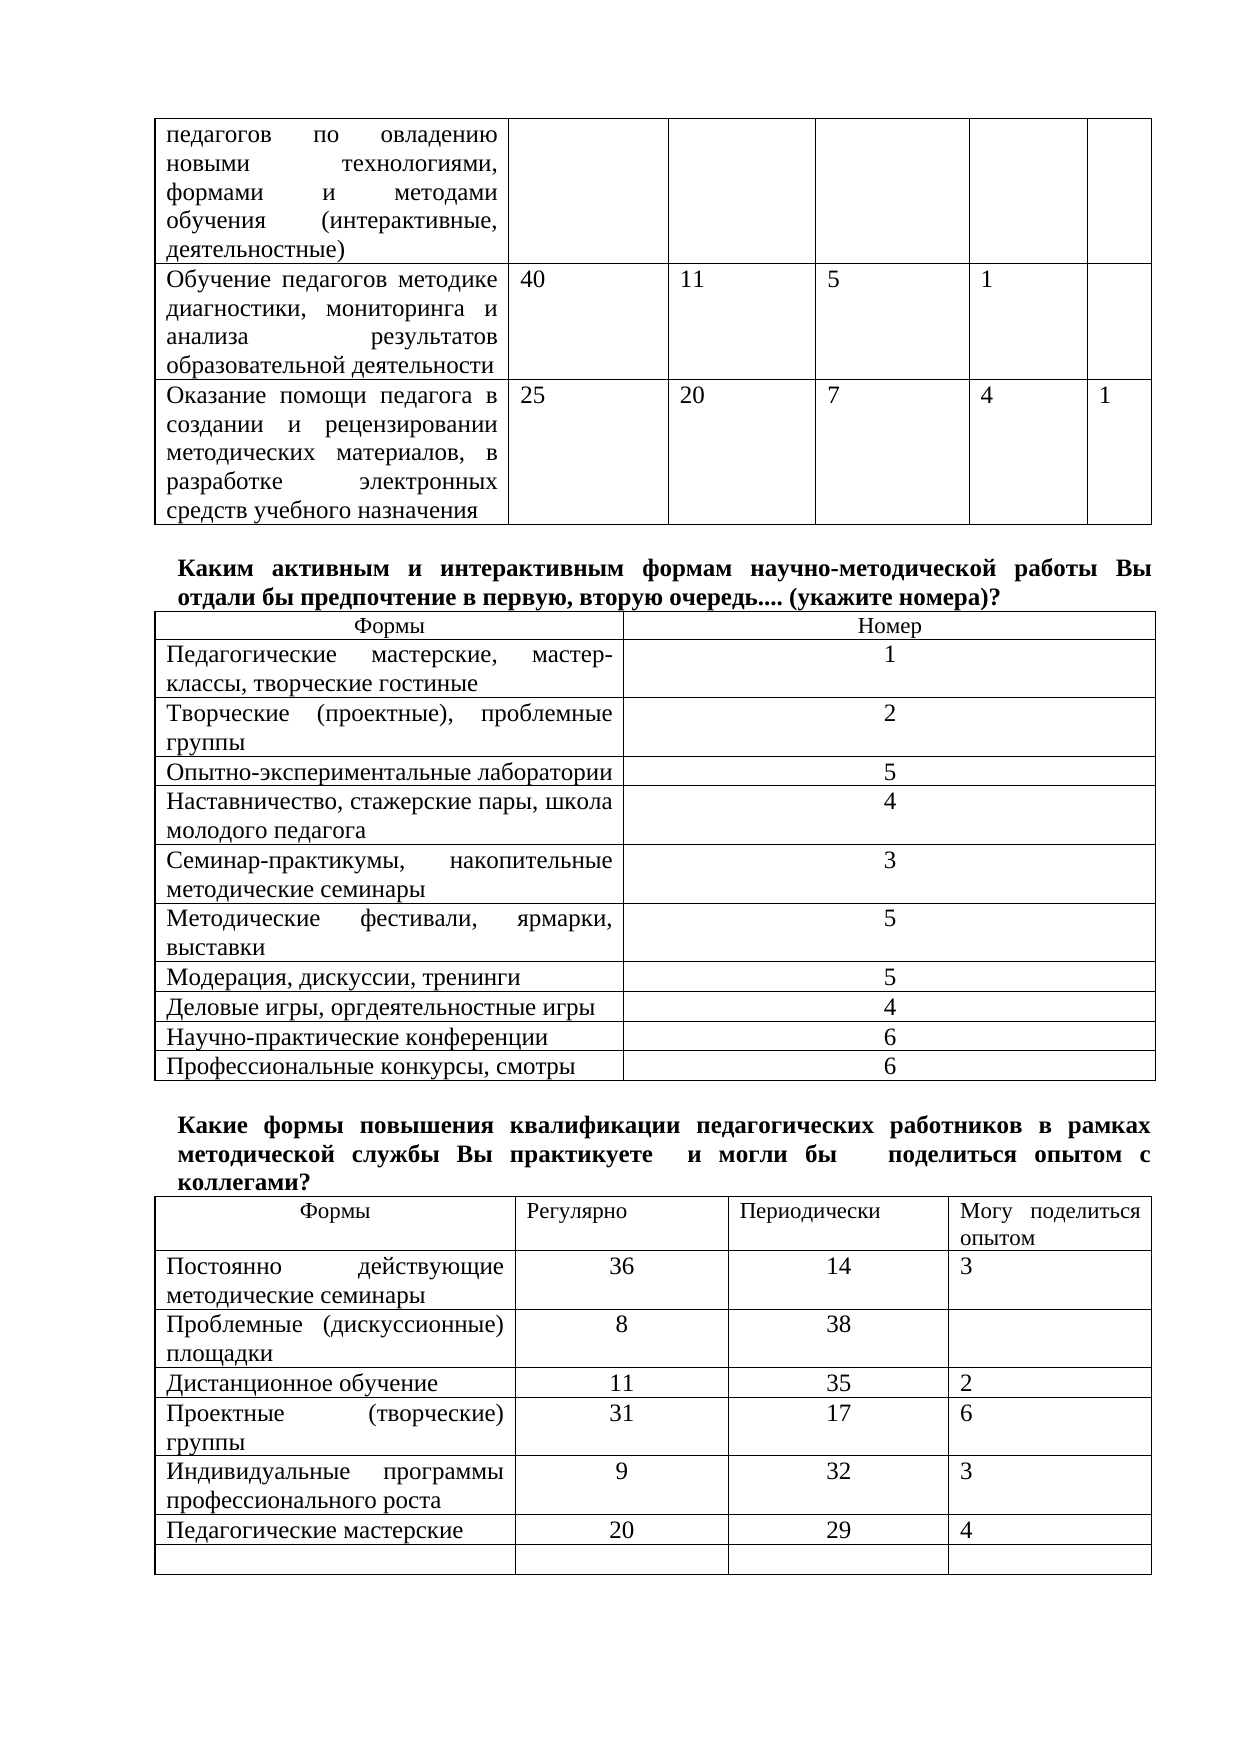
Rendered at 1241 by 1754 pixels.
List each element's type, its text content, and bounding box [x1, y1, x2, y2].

table_cell [949, 1310, 1151, 1367]
table_cell 29 [729, 1515, 948, 1544]
table_cell [729, 1545, 948, 1573]
table_cell 31 [516, 1398, 728, 1455]
table_cell 4 [970, 380, 1087, 524]
table_cell 1 [970, 264, 1087, 379]
table_cell Модерация, дискуссии, тренинги [156, 962, 623, 991]
table_cell Постоянно действующие методические семинары [156, 1251, 515, 1308]
table_header Периодически [729, 1197, 948, 1250]
text Какие формы повышения квалификации педагогических работников в рамках методической службы Вы практикуете и могли бы поделиться опытом с коллегами? [177, 1110, 1152, 1196]
table_cell 11 [516, 1368, 728, 1397]
table_cell 5 [624, 962, 1155, 991]
table_cell Педагогические мастерские, мастер-классы, творческие гостиные [156, 640, 623, 697]
table_header Номер [624, 612, 1155, 638]
table_cell 3 [816, 119, 969, 263]
table_cell 38 [729, 1310, 948, 1367]
table_cell 6 [624, 1051, 1155, 1080]
table_cell 3 [949, 1251, 1151, 1308]
table_cell 33 [669, 119, 815, 263]
table_cell [970, 119, 1087, 263]
table_cell 36 [516, 1251, 728, 1308]
table_cell 9 [516, 1456, 728, 1514]
table_cell 7 [816, 380, 969, 524]
table_cell 5 [624, 904, 1155, 961]
table_cell 14 [729, 1251, 948, 1308]
table_cell 4 [949, 1515, 1151, 1544]
table_cell [1088, 264, 1151, 379]
table_cell 11 [669, 264, 815, 379]
table_cell [949, 1545, 1151, 1573]
table_header Формы [156, 1197, 515, 1250]
table_cell 5 [624, 757, 1155, 785]
table_cell Педагогические мастерские [156, 1515, 515, 1544]
table_cell 2 [624, 698, 1155, 756]
table_cell 8 [516, 1310, 728, 1367]
table_cell [1088, 119, 1151, 263]
table_cell 32 [729, 1456, 948, 1514]
table_cell 4 [624, 786, 1155, 844]
table_cell Профессиональные конкурсы, смотры [156, 1051, 623, 1080]
table_cell 3 [949, 1456, 1151, 1514]
table_cell Проектные (творческие) группы [156, 1398, 515, 1455]
table_cell 21 [509, 119, 668, 263]
table_cell Индивидуальные программы профессионального роста [156, 1456, 515, 1514]
table_cell 25 [509, 380, 668, 524]
table_cell 20 [516, 1515, 728, 1544]
table_cell Деловые игры, оргдеятельностные игры [156, 992, 623, 1021]
table_cell 2 [949, 1368, 1151, 1397]
table_cell Методические фестивали, ярмарки, выставки [156, 904, 623, 961]
table_cell [516, 1545, 728, 1573]
table_cell Дистанционное обучение [156, 1368, 515, 1397]
table_cell Оказание помощи педагога в создании и рецензировании методических материалов, в разработке электронных средств учебного назначения [156, 380, 508, 524]
table_cell Наставничество, стажерские пары, школа молодого педагога [156, 786, 623, 844]
table_header Могу поделиться опытом [949, 1197, 1151, 1250]
table_cell Научно-практические конференции [156, 1022, 623, 1050]
table_cell 5 [816, 264, 969, 379]
table_cell Опытно-экспериментальные лаборатории [156, 757, 623, 785]
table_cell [156, 119, 508, 263]
text Каким активным и интерактивным формам научно-методической работы Вы отдали бы предпочтение в первую, вторую очередь.... (укажите номера)? [177, 553, 1152, 611]
table_header Формы [156, 612, 623, 638]
table_cell 40 [509, 264, 668, 379]
table_cell Творческие (проектные), проблемные группы [156, 698, 623, 756]
table_cell 6 [949, 1398, 1151, 1455]
table_cell 35 [729, 1368, 948, 1397]
table_cell 20 [669, 380, 815, 524]
table_cell 3 [624, 845, 1155, 902]
table_cell Семинар-практикумы, накопительные методические семинары [156, 845, 623, 902]
table_header Регулярно [516, 1197, 728, 1250]
table_cell 1 [624, 640, 1155, 697]
table_cell 1 [1088, 380, 1151, 524]
table_cell Обучение педагогов методике диагностики, мониторинга и анализа результатов образовательной деятельности [156, 264, 508, 379]
table_cell Проблемные (дискуссионные) площадки [156, 1310, 515, 1367]
table_cell 17 [729, 1398, 948, 1455]
table_cell 6 [624, 1022, 1155, 1050]
table_cell 4 [624, 992, 1155, 1021]
table_cell [156, 1545, 515, 1573]
